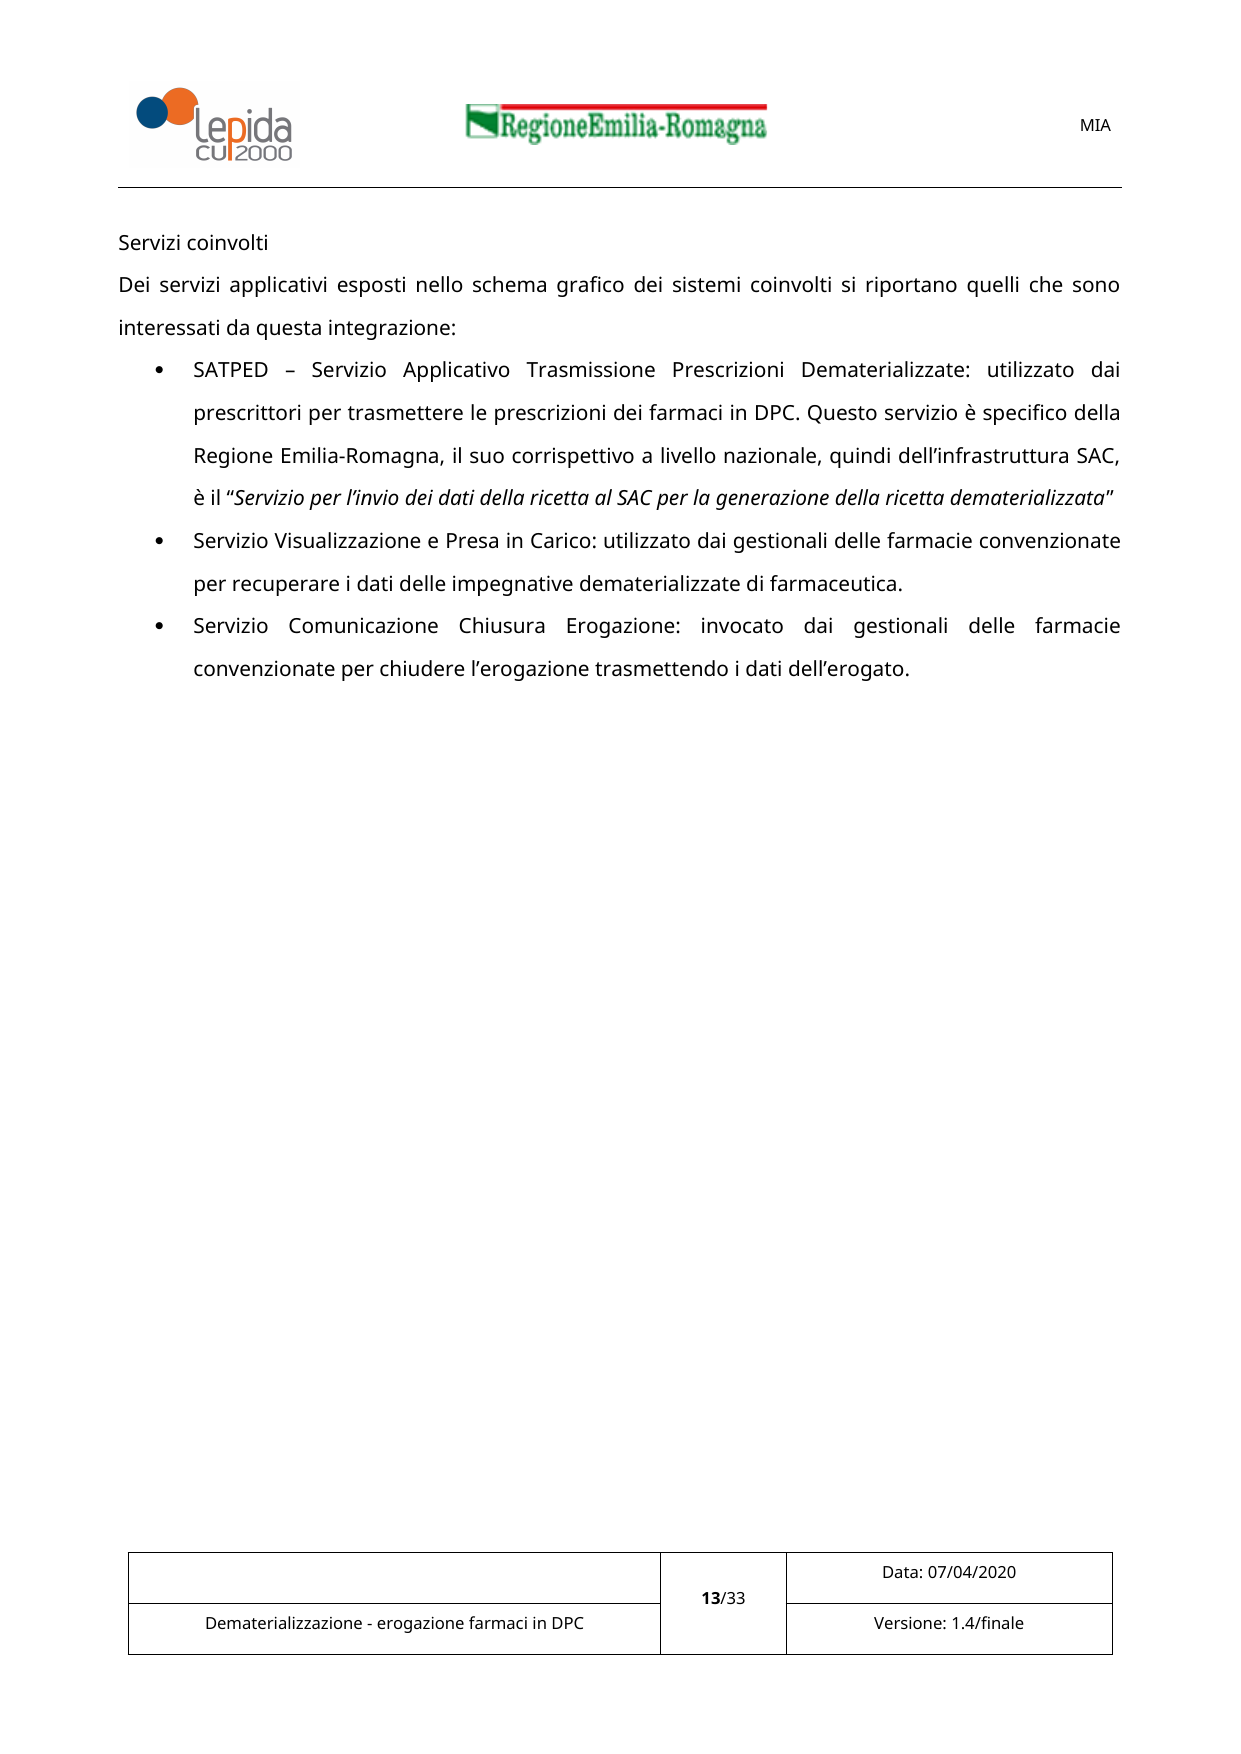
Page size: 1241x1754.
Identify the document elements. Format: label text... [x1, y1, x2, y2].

list SATPED – Servizio Applicativo Trasmissione Prescrizioni Dematerializzate: utilizzato dai prescrittori per trasmettere le prescrizioni dei farmaci in DPC. Questo servizio è specifico della Regione Emilia-Romagna, il suo corrispettivo a livello nazionale, quindi dell’infrastruttura SAC, è il “Servizio per l’invio dei dati della ricetta al SAC per la generazione della ricetta dematerializzata” [156, 356, 1122, 512]
picture [463, 104, 768, 145]
text Dei servizi applicativi esposti nello schema grafico dei sistemi coinvolti si riportano quelli che sono interessati da questa integrazione: [118, 270, 1122, 341]
picture [129, 81, 300, 168]
list Servizio Visualizzazione e Presa in Carico: utilizzato dai gestionali delle farmacie convenzionate per recuperare i dati delle impegnative dematerializzate di farmaceutica. [156, 526, 1122, 597]
list Servizio Comunicazione Chiusura Erogazione: invocato dai gestionali delle farmacie convenzionate per chiudere l’erogazione trasmettendo i dati dell’erogato. [156, 611, 1122, 682]
text Servizi coinvolti [118, 228, 1122, 256]
